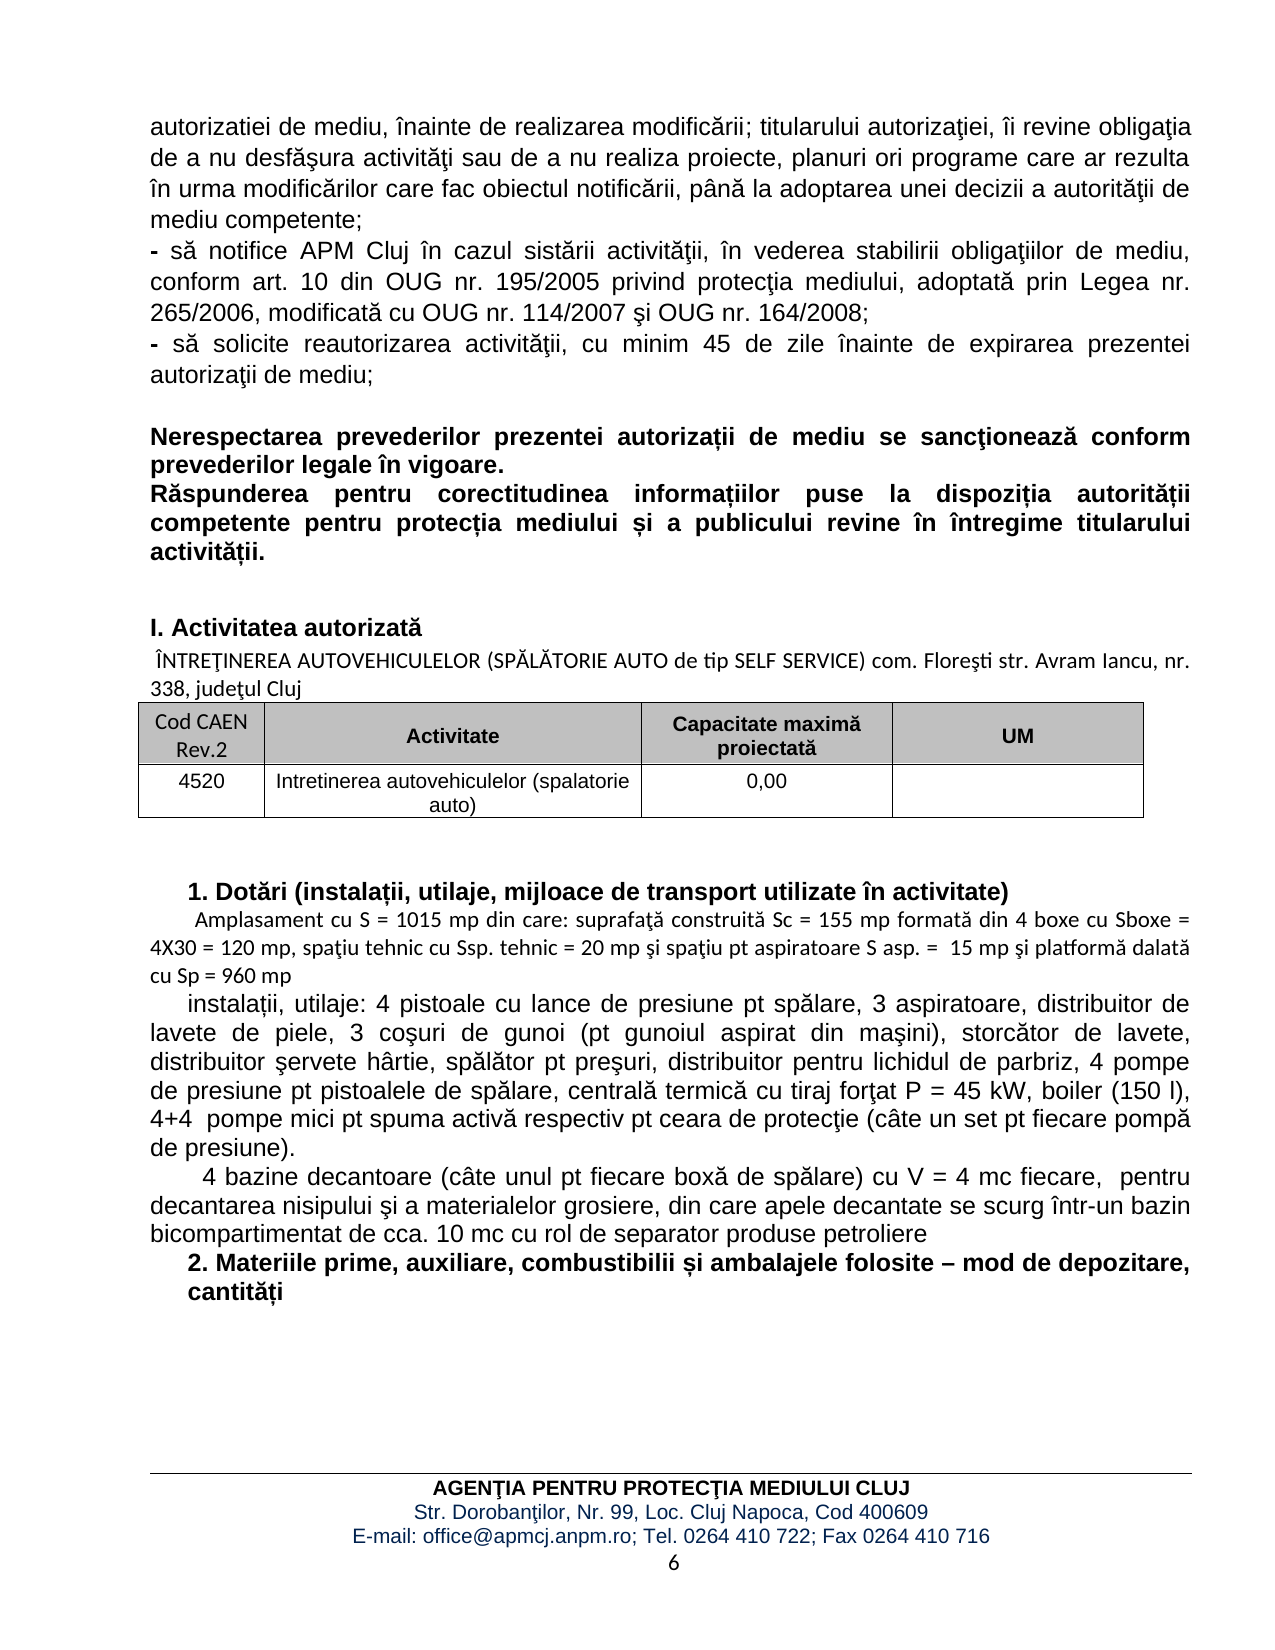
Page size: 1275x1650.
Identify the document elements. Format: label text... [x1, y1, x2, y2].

text Răspunderea pentru corectitudinea informațiilor puse la dispoziția autorității competente pentru protecția mediului și a publicului revine în întregime titularului activității. [150, 479, 1192, 566]
subtitle 2. Materiile prime, auxiliare, combustibilii și ambalajele folosite – mod de depozitare, cantități [187, 1248, 1192, 1306]
subtitle I. Activitatea autorizată [150, 613, 1192, 642]
text Nerespectarea prevederilor prezentei autorizații de mediu se sancţionează conform prevederilor legale în vigoare. [150, 422, 1192, 479]
subtitle 1. Dotări (instalații, utilaje, mijloace de transport utilizate în activitate) [187, 877, 1192, 905]
